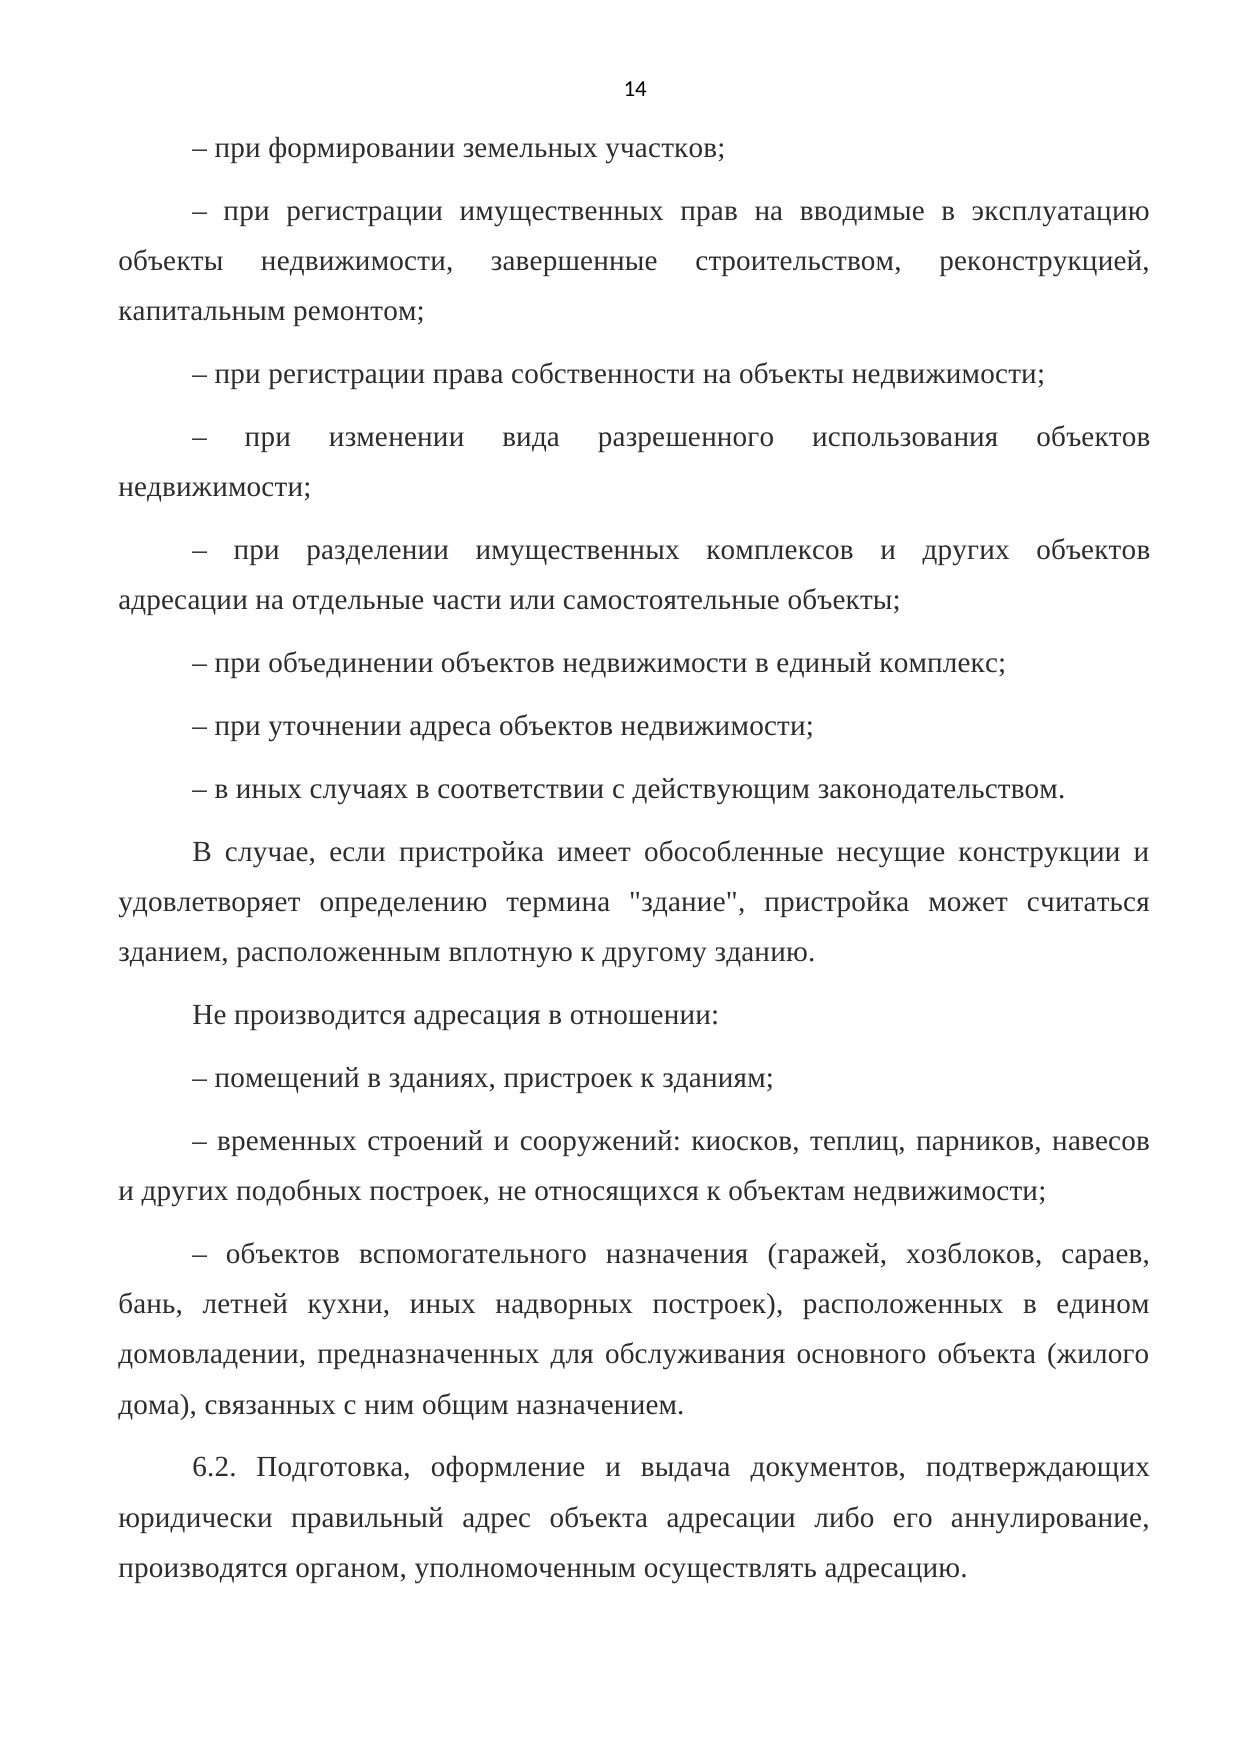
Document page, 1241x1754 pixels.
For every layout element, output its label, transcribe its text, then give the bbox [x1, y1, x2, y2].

text – при регистрации права собственности на объекты недвижимости; [118, 356, 1152, 390]
text Не производится адресация в отношении: [118, 997, 1152, 1031]
text – объектов вспомогательного назначения (гаражей, хозблоков, сараев, бань, летней кухни, иных надворных построек), расположенных в едином домовладении, предназначенных для обслуживания основного объекта (жилого дома), связанных с ним общим назначением. [118, 1236, 1152, 1420]
text – при уточнении адреса объектов недвижимости; [118, 708, 1152, 742]
text – при объединении объектов недвижимости в единый комплекс; [118, 645, 1152, 679]
text – в иных случаях в соответствии с действующим законодательством. [118, 771, 1152, 804]
text – при регистрации имущественных прав на вводимые в эксплуатацию объекты недвижимости, завершенные строительством, реконструкцией, капитальным ремонтом; [118, 193, 1152, 327]
text – помещений в зданиях, пристроек к зданиям; [118, 1060, 1152, 1093]
text – при разделении имущественных комплексов и других объектов адресации на отдельные части или самостоятельные объекты; [118, 532, 1152, 616]
text – при формировании земельных участков; [118, 130, 1152, 163]
text – временных строений и сооружений: киосков, теплиц, парников, навесов и других подобных построек, не относящихся к объектам недвижимости; [118, 1123, 1152, 1207]
text – при изменении вида разрешенного использования объектов недвижимости; [118, 419, 1152, 503]
text 6.2. Подготовка, оформление и выдача документов, подтверждающих юридически правильный адрес объекта адресации либо его аннулирование, производятся органом, уполномоченным осуществлять адресацию. [118, 1449, 1152, 1584]
text В случае, если пристройка имеет обособленные несущие конструкции и удовлетворяет определению термина "здание", пристройка может считаться зданием, расположенным вплотную к другому зданию. [118, 834, 1152, 968]
